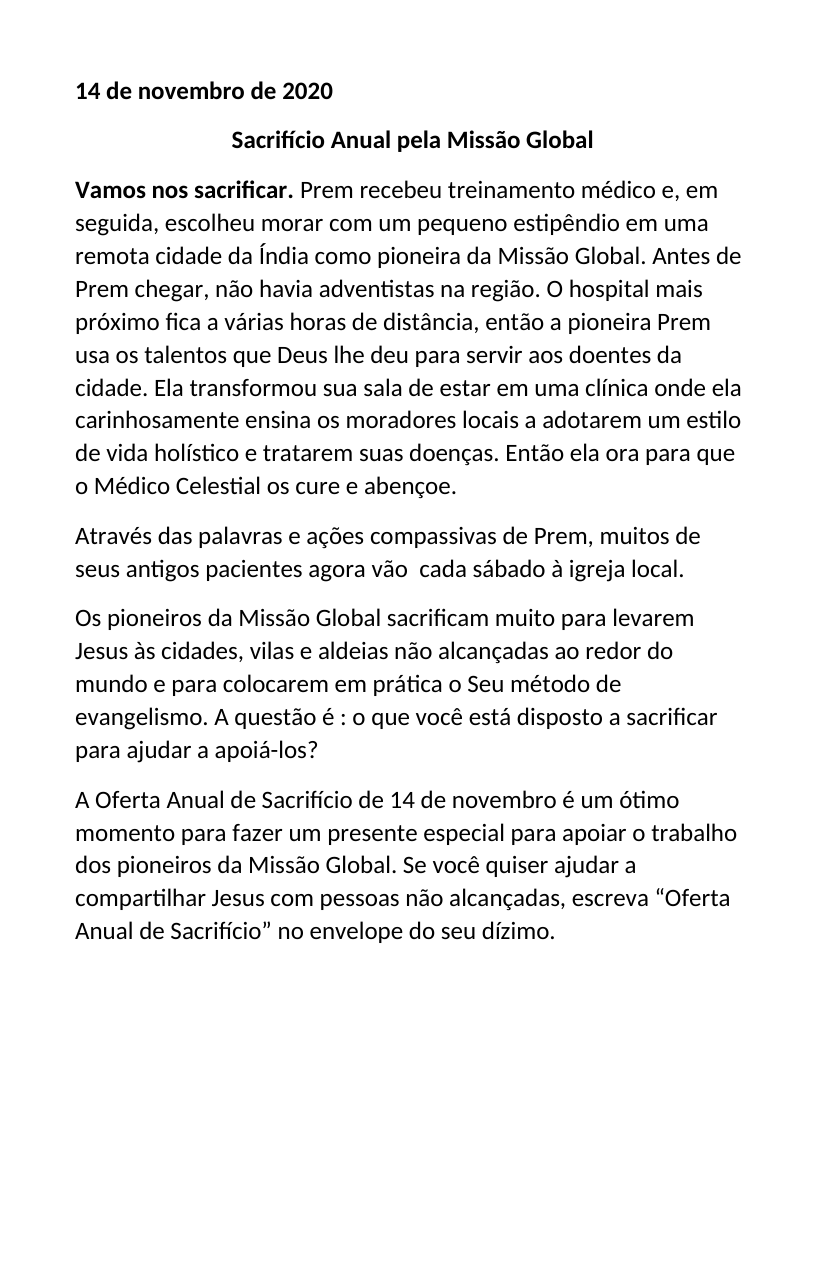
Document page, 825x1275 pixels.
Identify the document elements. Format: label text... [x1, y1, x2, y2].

text Sacrifício Anual pela Missão Global [75, 124, 750, 155]
text Os pioneiros da Missão Global sacrificam muito para levarem Jesus às cidades, vilas e aldeias não alcançadas ao redor do mundo e para colocarem em prática o Seu método de evangelismo. A questão é : o que você está disposto a sacrificar para ajudar a apoiá-los? [75, 602, 750, 765]
text Vamos nos sacrificar. Prem recebeu treinamento médico e, em seguida, escolheu morar com um pequeno estipêndio em uma remota cidade da Índia como pioneira da Missão Global. Antes de Prem chegar, não havia adventistas na região. O hospital mais próximo fica a várias horas de distância, então a pioneira Prem usa os talentos que Deus lhe deu para servir aos doentes da cidade. Ela transformou sua sala de estar em uma clínica onde ela carinhosamente ensina os moradores locais a adotarem um estilo de vida holístico e tratarem suas doenças. Então ela ora para que o Médico Celestial os cure e abençoe. [75, 174, 750, 501]
text 14 de novembro de 2020 [75, 75, 750, 106]
text Através das palavras e ações compassivas de Prem, muitos de seus antigos pacientes agora vão cada sábado à igreja local. [75, 520, 750, 583]
text A Oferta Anual de Sacrifício de 14 de novembro é um ótimo momento para fazer um presente especial para apoiar o trabalho dos pioneiros da Missão Global. Se você quiser ajudar a compartilhar Jesus com pessoas não alcançadas, escreva “Oferta Anual de Sacrifício” no envelope do seu dízimo. [75, 784, 750, 946]
